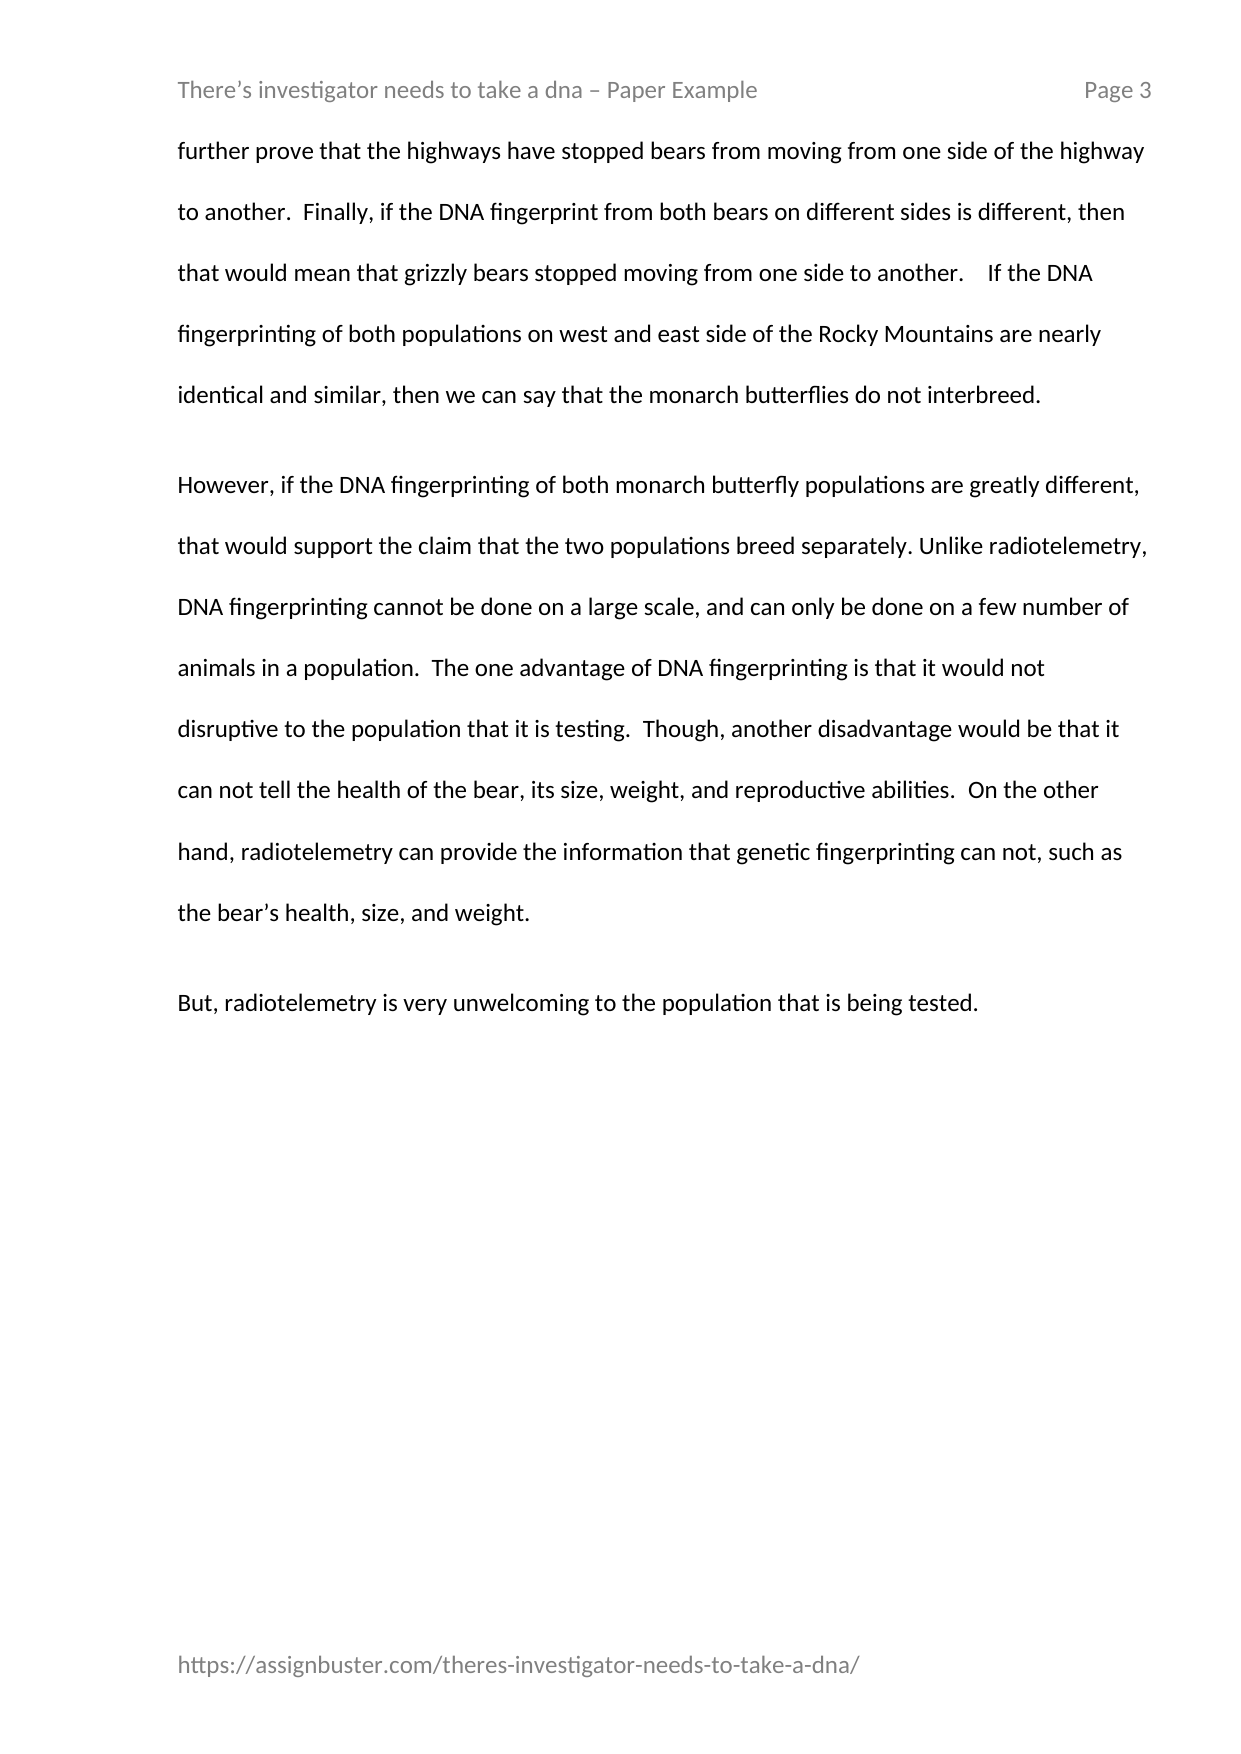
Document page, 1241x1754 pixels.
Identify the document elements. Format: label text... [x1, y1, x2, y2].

text But, radiotelemetry is very unwelcoming to the population that is being tested. [177, 987, 1152, 1018]
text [177, 135, 1152, 409]
text However, if the DNA fingerprinting of both monarch butterfly populations are greatly different, that would support the claim that the two populations breed separately. Unlike radiotelemetry, DNA fingerprinting cannot be done on a large scale, and can only be done on a few number of animals in a population. The one advantage of DNA fingerprinting is that it would not disruptive to the population that it is testing. Though, another disadvantage would be that it can not tell the health of the bear, its size, weight, and reproductive abilities. On the other hand, radiotelemetry can provide the information that genetic fingerprinting can not, such as the bear’s health, size, and weight. [177, 469, 1152, 927]
